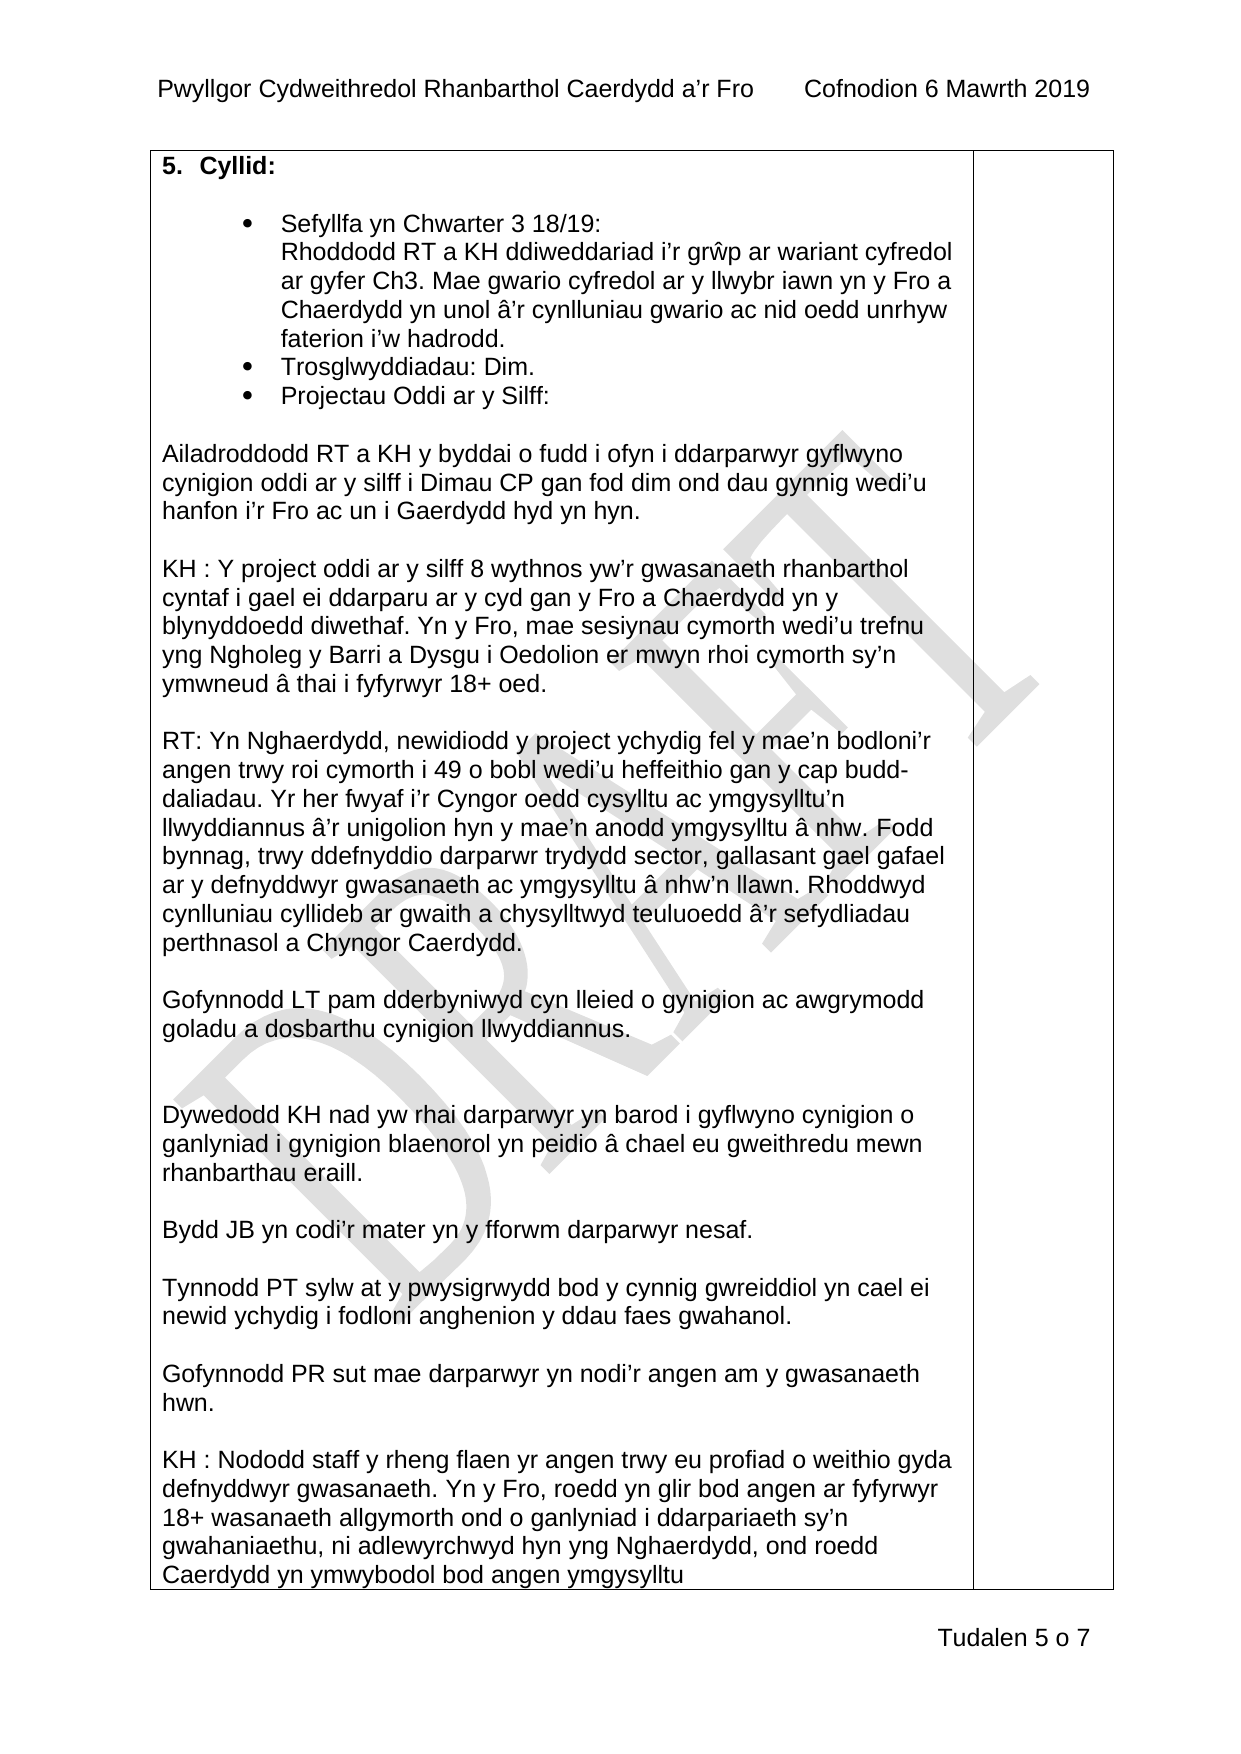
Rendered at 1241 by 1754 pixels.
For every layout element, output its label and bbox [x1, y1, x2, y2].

table_cell [151, 151, 973, 1589]
table_cell [974, 151, 1113, 1589]
